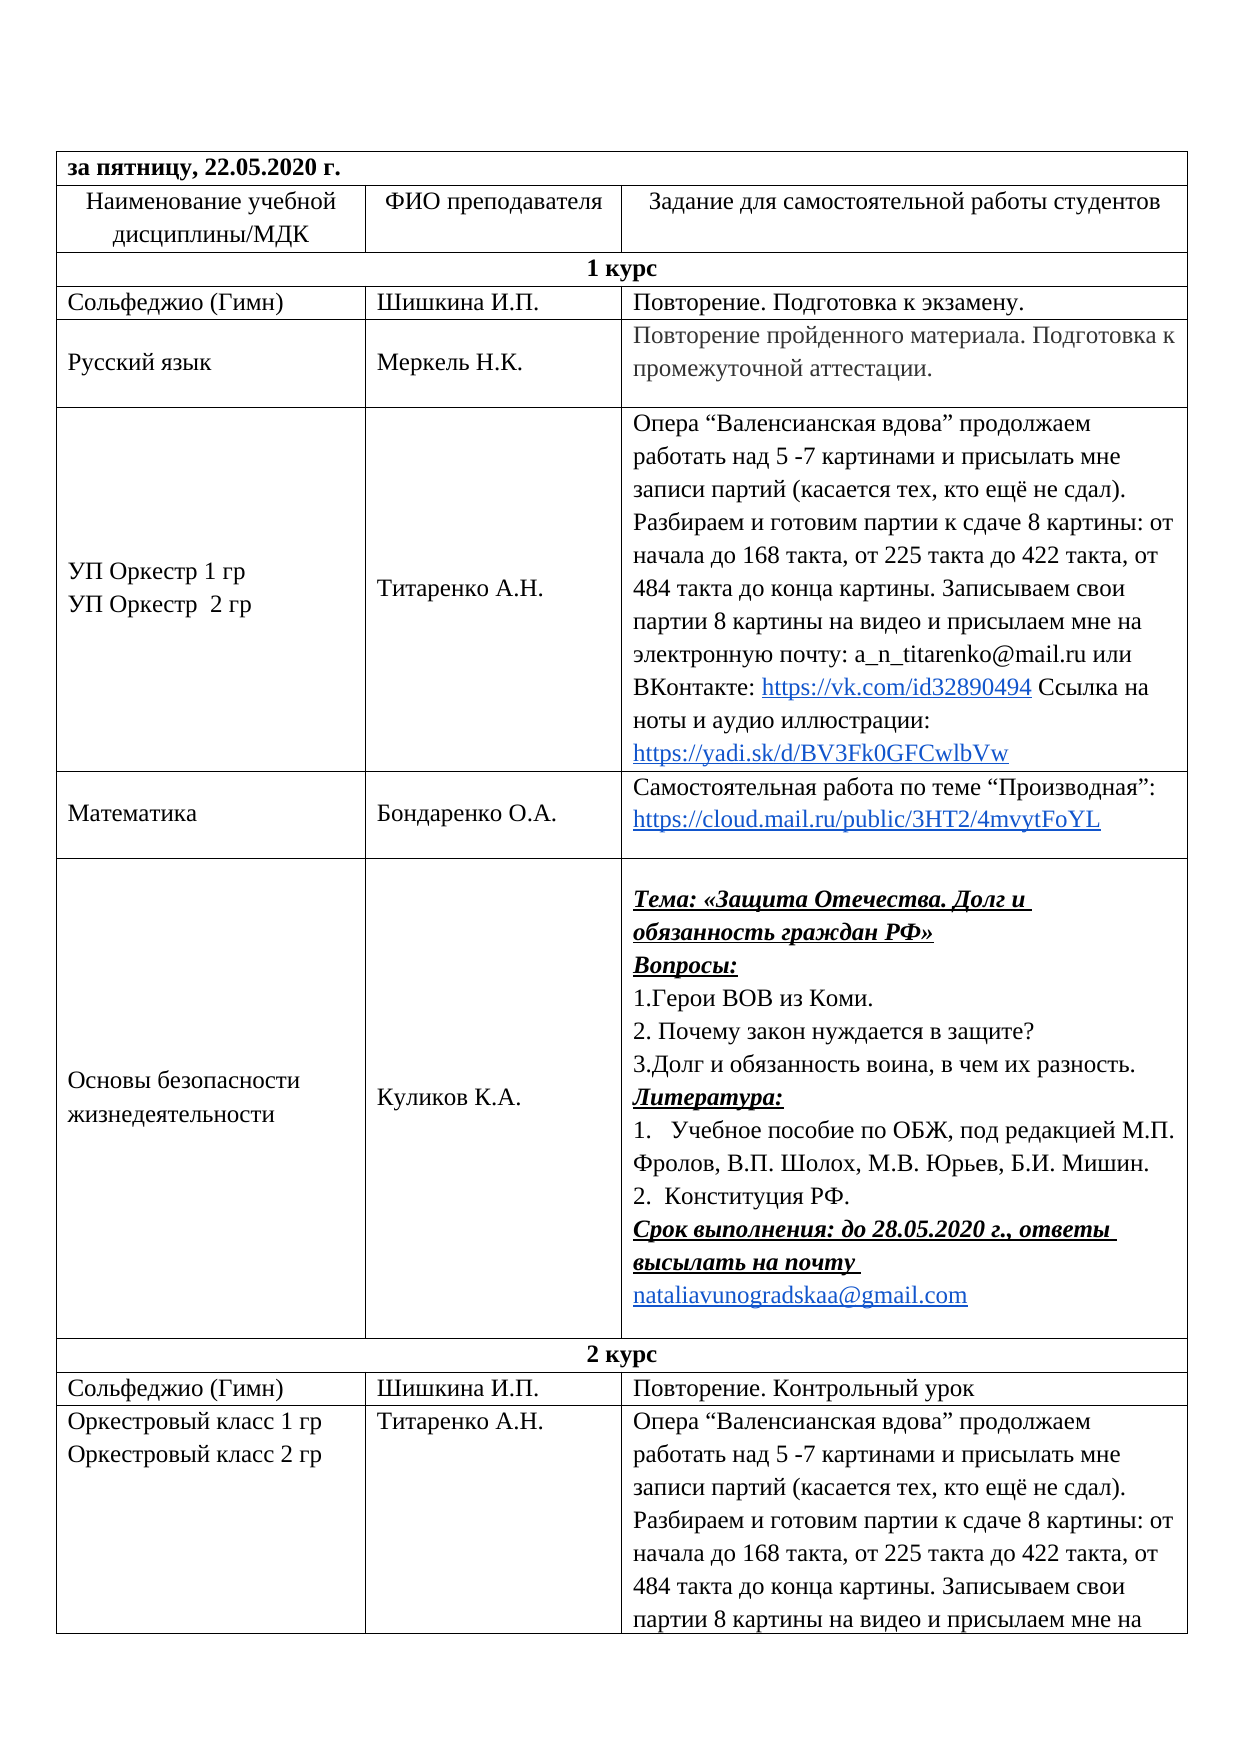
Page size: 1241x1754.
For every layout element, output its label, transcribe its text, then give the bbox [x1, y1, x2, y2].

table_cell Математика [57, 772, 365, 858]
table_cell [622, 1406, 1187, 1633]
table_cell Повторение. Контрольный урок [622, 1373, 1187, 1405]
table_header за пятницу, 22.05.2020 г. [57, 152, 1187, 185]
table_cell 1 курс [57, 253, 1187, 286]
table_cell Шишкина И.П. [366, 1373, 621, 1405]
table_cell Титаренко А.Н. [366, 1406, 621, 1633]
table_cell Сольфеджио (Гимн) [57, 287, 365, 319]
table_cell Сольфеджио (Гимн) [57, 1373, 365, 1405]
table_cell ФИО преподавателя [366, 186, 621, 252]
table_cell Куликов К.А. [366, 859, 621, 1338]
table_cell Задание для самостоятельной работы студентов [622, 186, 1187, 252]
table_cell Шишкина И.П. [366, 287, 621, 319]
table_cell Повторение пройденного материала. Подготовка к промежуточной аттестации. [622, 320, 1187, 407]
table_cell Основы безопасности жизнедеятельности [57, 859, 365, 1338]
table_cell Повторение. Подготовка к экзамену. [622, 287, 1187, 319]
table_cell Тема: «Защита Отечества. Долг и обязанность граждан РФ» Вопросы: 1.Герои ВОВ из Коми. 2. Почему закон нуждается в защите? 3.Долг и обязанность воина, в чем их разность. Литература: 1. Учебное пособие по ОБЖ, под редакцией М.П. Фролов, В.П. Шолох, М.В. Юрьев, Б.И. Мишин. 2. Конституция РФ. Срок выполнения: до 28.05.2020 г., ответы высылать на почту nataliavunogradskaa@gmail.com [622, 859, 1187, 1338]
table_cell Русский язык [57, 320, 365, 407]
table_cell Наименование учебной дисциплины/МДК [57, 186, 365, 252]
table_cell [57, 1406, 365, 1633]
table_cell Самостоятельная работа по теме “Производная”: https://cloud.mail.ru/public/3HT2/4mvytFoYL [622, 772, 1187, 858]
table_cell Бондаренко О.А. [366, 772, 621, 858]
table_cell 2 курс [57, 1339, 1187, 1372]
table_cell Меркель Н.К. [366, 320, 621, 407]
table_cell УП Оркестр 1 гр УП Оркестр 2 гр [57, 408, 365, 771]
table_cell Титаренко А.Н. [366, 408, 621, 771]
